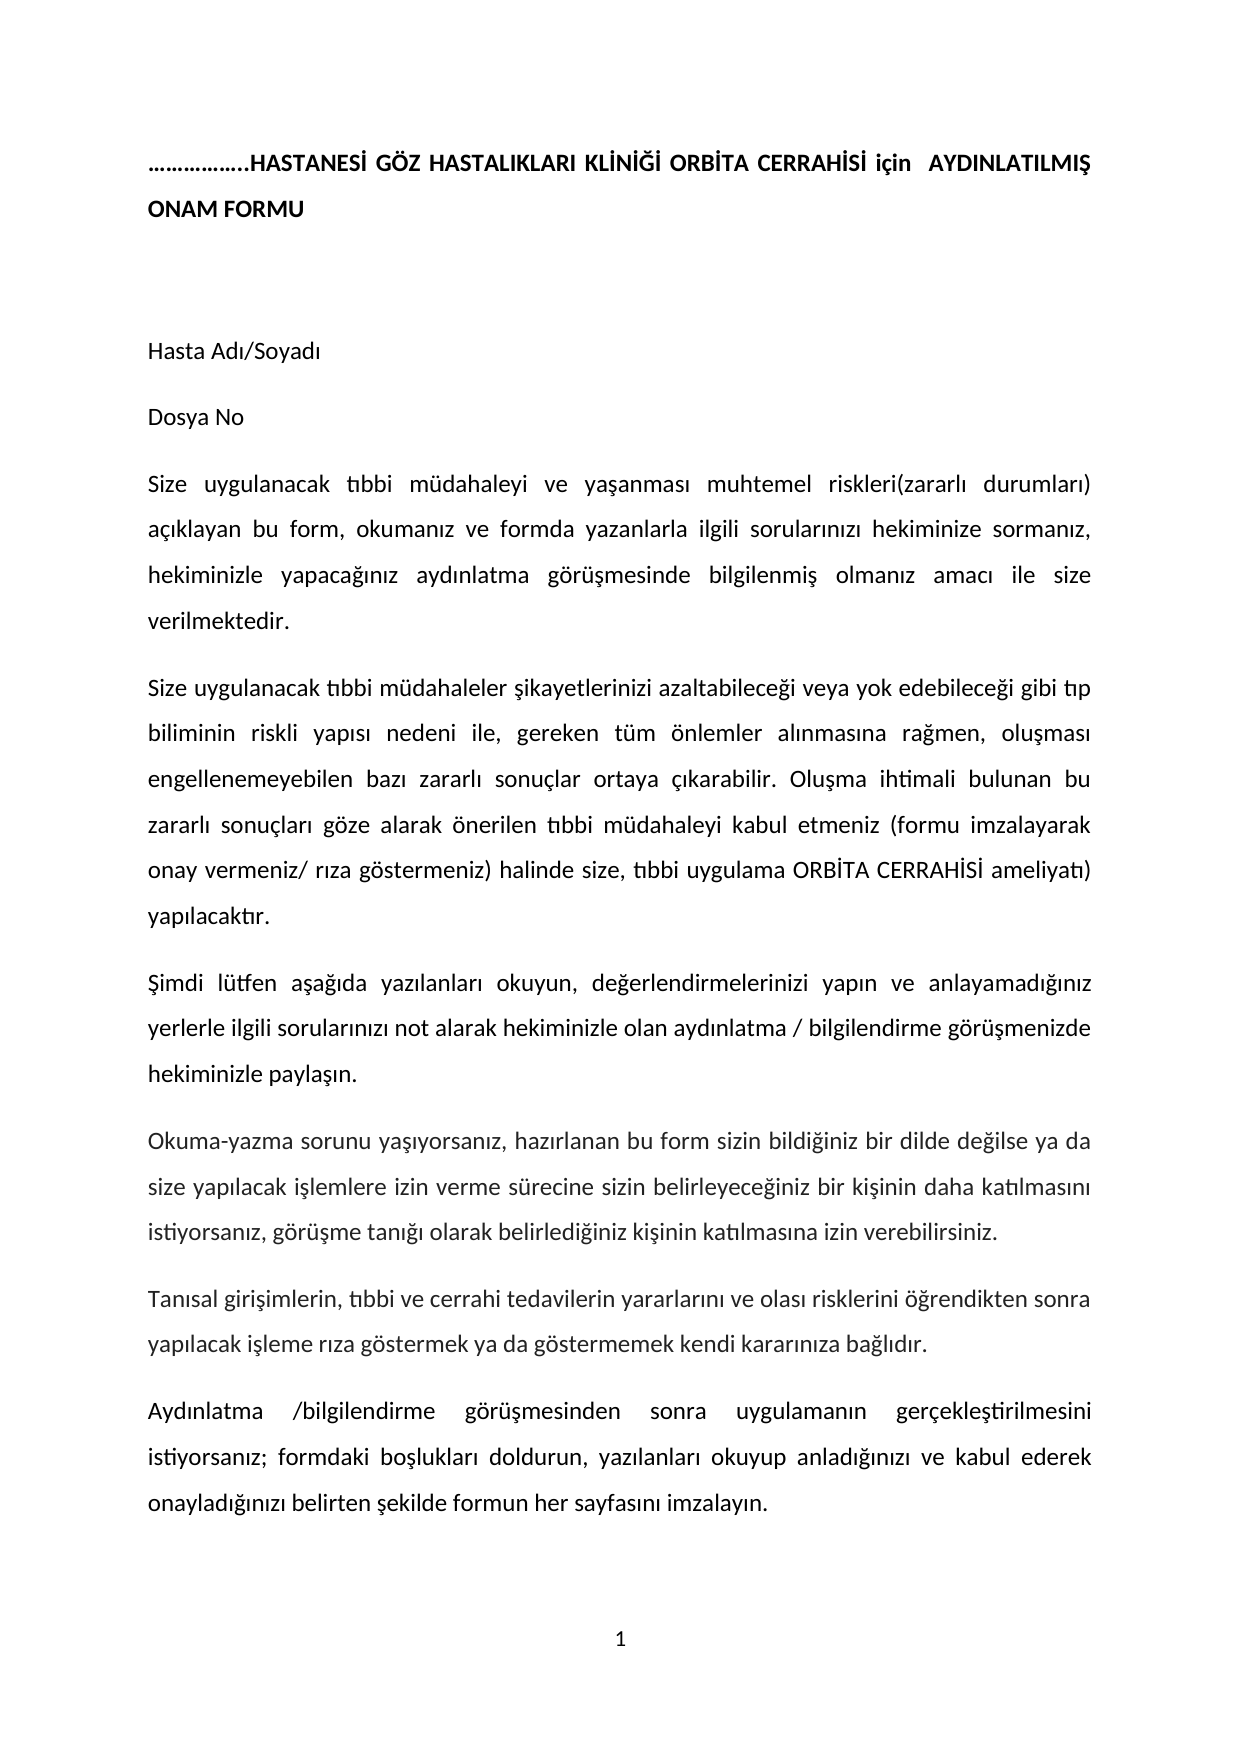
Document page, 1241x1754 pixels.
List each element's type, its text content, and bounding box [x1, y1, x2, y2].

text Tanısal girişimlerin, tıbbi ve cerrahi tedavilerin yararlarını ve olası risklerini öğrendikten sonra yapılacak işleme rıza göstermek ya da göstermemek kendi kararınıza bağlıdır. [148, 1283, 1093, 1359]
text Hasta Adı/Soyadı [148, 335, 1093, 365]
text ……………..HASTANESİ GÖZ HASTALIKLARI KLİNİĞİ ORBİTA CERRAHİSİ için AYDINLATILMIŞ ONAM FORMU [148, 148, 1093, 224]
text Dosya No [148, 401, 1093, 432]
text Size uygulanacak tıbbi müdahaleyi ve yaşanması muhtemel riskleri(zararlı durumları) açıklayan bu form, okumanız ve formda yazanlarla ilgili sorularınızı hekiminize sormanız, hekiminizle yapacağınız aydınlatma görüşmesinde bilgilenmiş olmanız amacı ile size verilmektedir. [148, 468, 1093, 636]
text Size uygulanacak tıbbi müdahaleler şikayetlerinizi azaltabileceği veya yok edebileceği gibi tıp biliminin riskli yapısı nedeni ile, gereken tüm önlemler alınmasına rağmen, oluşması engellenemeyebilen bazı zararlı sonuçlar ortaya çıkarabilir. Oluşma ihtimali bulunan bu zararlı sonuçları göze alarak önerilen tıbbi müdahaleyi kabul etmeniz (formu imzalayarak onay vermeniz/ rıza göstermeniz) halinde size, tıbbi uygulama ORBİTA CERRAHİSİ ameliyatı) yapılacaktır. [148, 672, 1093, 931]
text Okuma-yazma sorunu yaşıyorsanız, hazırlanan bu form sizin bildiğiniz bir dilde değilse ya da size yapılacak işlemlere izin verme sürecine sizin belirleyeceğiniz bir kişinin daha katılmasını istiyorsanız, görüşme tanığı olarak belirlediğiniz kişinin katılmasına izin verebilirsiniz. [148, 1125, 1093, 1247]
text Şimdi lütfen aşağıda yazılanları okuyun, değerlendirmelerinizi yapın ve anlayamadığınız yerlerle ilgili sorularınızı not alarak hekiminizle olan aydınlatma / bilgilendirme görüşmenizde hekiminizle paylaşın. [148, 967, 1093, 1089]
text Aydınlatma /bilgilendirme görüşmesinden sonra uygulamanın gerçekleştirilmesini istiyorsanız; formdaki boşlukları doldurun, yazılanları okuyup anladığınızı ve kabul ederek onayladığınızı belirten şekilde formun her sayfasını imzalayın. [148, 1395, 1093, 1517]
